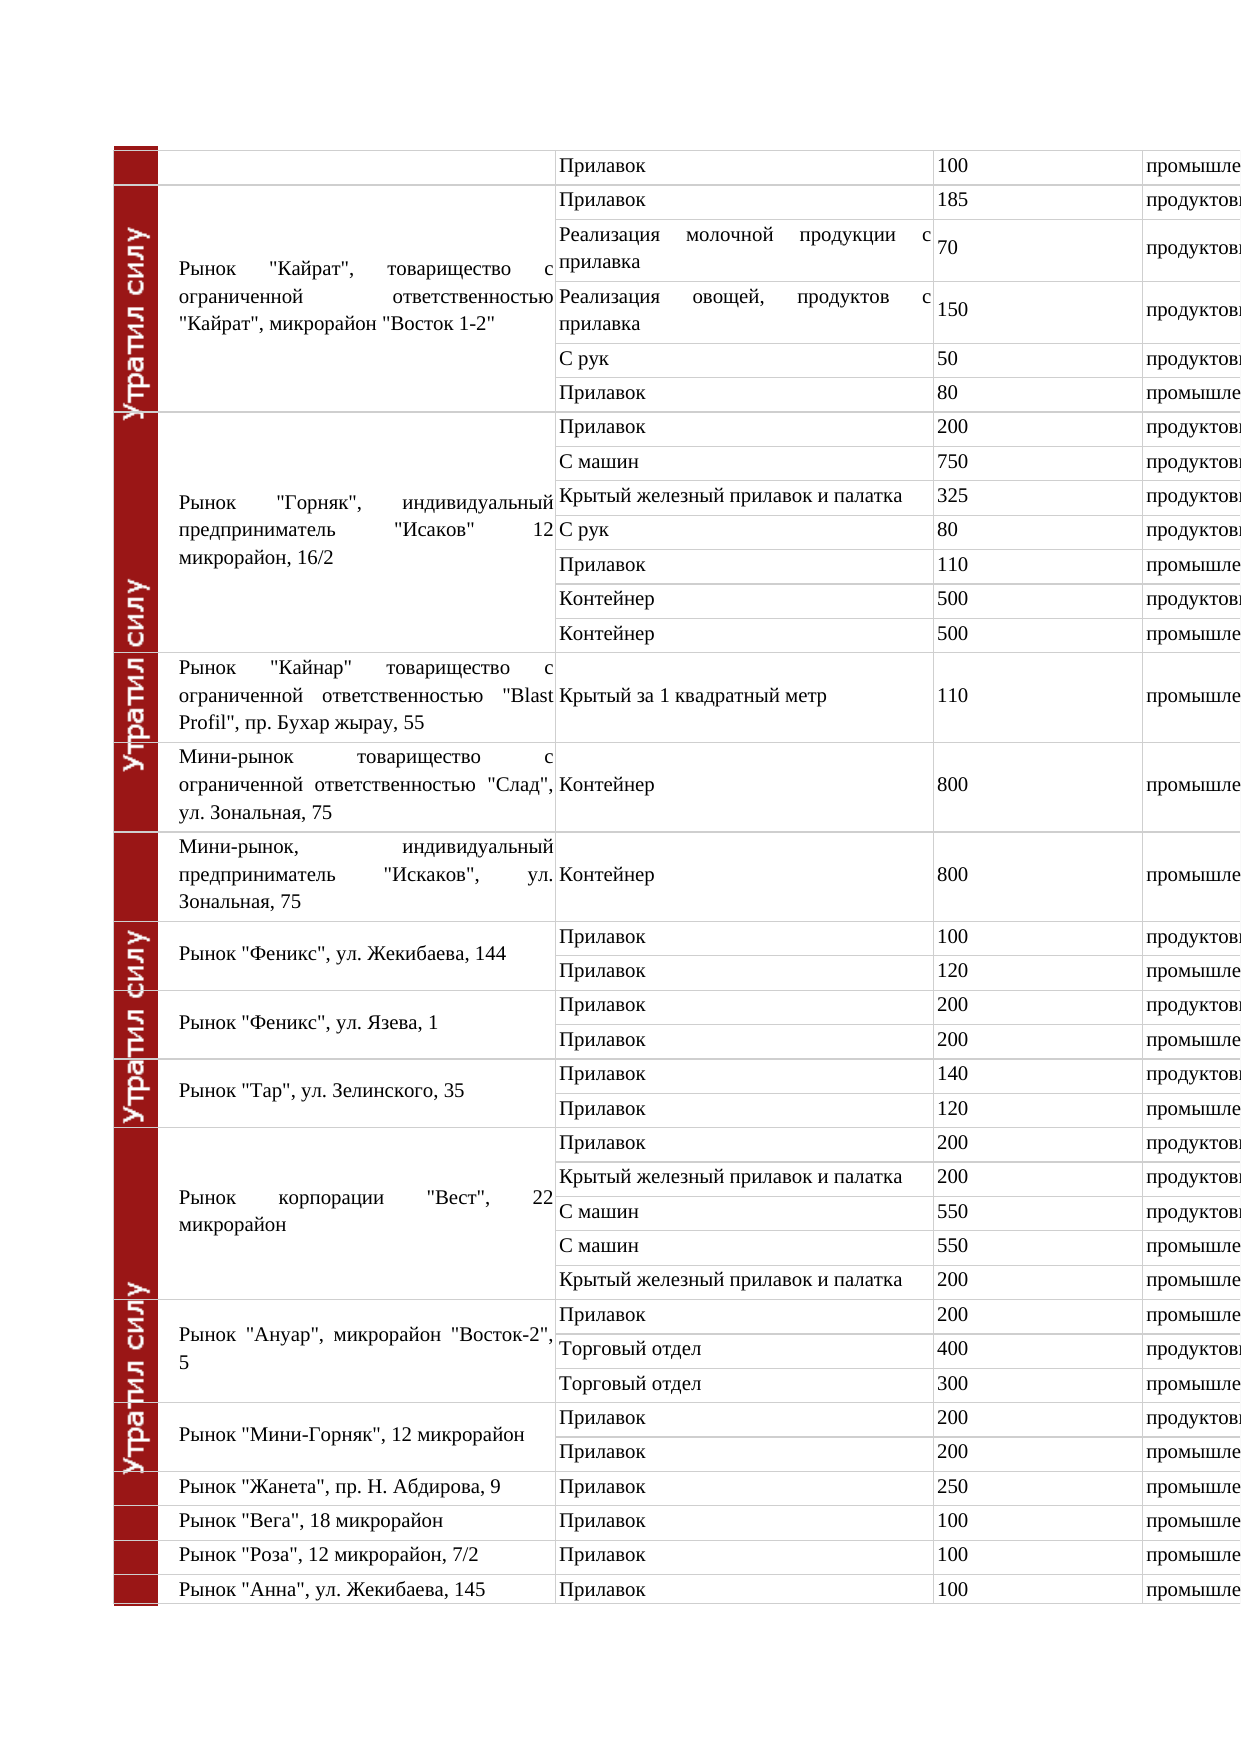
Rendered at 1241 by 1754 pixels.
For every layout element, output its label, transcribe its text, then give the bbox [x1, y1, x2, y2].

picture [114, 146, 158, 150]
table_cell 80 [934, 516, 1142, 549]
table_cell Крытый железный прилавок и палатка [556, 481, 933, 514]
table_cell Прилавок [556, 1300, 933, 1333]
table_cell продуктовый [1143, 481, 1240, 514]
table_cell 400 [934, 1335, 1142, 1368]
table_cell 200 [934, 1403, 1142, 1436]
table_cell промышленный [1143, 151, 1240, 184]
table_cell 100 [934, 922, 1142, 955]
table_cell С рук [556, 516, 933, 549]
table_cell С машин [556, 1197, 933, 1230]
table_cell Контейнер [556, 743, 933, 831]
table_cell промышленный [1143, 1575, 1240, 1603]
table_cell Рынок "Горняк", индивидуальный предприниматель "Исаков" 12 микрорайон, 16/2 [114, 413, 555, 652]
table_cell Контейнер [556, 833, 933, 921]
table_cell 200 [934, 1128, 1142, 1161]
table_cell 200 [934, 991, 1142, 1024]
table_cell промышленный [1143, 1506, 1240, 1539]
table_cell 200 [934, 1300, 1142, 1333]
table_cell Рынок корпорации "Вест", 22 микрорайон [114, 1128, 555, 1299]
table_cell промышленный [1143, 833, 1240, 921]
table_cell Реализация овощей, продуктов с прилавка [556, 282, 933, 343]
table_cell продуктовый [1143, 1060, 1240, 1093]
table_cell 70 [934, 220, 1142, 281]
table_cell продуктовый [1143, 1403, 1240, 1436]
table_cell Прилавок [556, 1025, 933, 1058]
table_cell Рынок "Феникс", ул. Язева, 1 [114, 991, 555, 1058]
table_cell 800 [934, 743, 1142, 831]
table_cell Прилавок [556, 1506, 933, 1539]
table_cell 200 [934, 1025, 1142, 1058]
table_cell Прилавок [556, 1403, 933, 1436]
table_cell промышленный [1143, 550, 1240, 583]
table_cell Прилавок [556, 1472, 933, 1505]
table_cell Прилавок [556, 1575, 933, 1603]
table_cell Крытый железный прилавок и палатка [556, 1266, 933, 1299]
table_cell Рынок "Роза", 12 микрорайон, 7/2 [114, 1541, 555, 1574]
table_cell Рынок "Кайрат", товарищество с ограниченной ответственностью "Кайрат", микрорайон "Восток 1-2" [114, 186, 555, 411]
table_cell Прилавок [556, 922, 933, 955]
table_cell промышленный [1143, 1541, 1240, 1574]
table_cell промышленный [1143, 1025, 1240, 1058]
table_cell Прилавок [556, 991, 933, 1024]
table_cell продуктовый [1143, 220, 1240, 281]
table_cell 500 [934, 619, 1142, 652]
table_cell продуктовый [1143, 991, 1240, 1024]
table_cell 110 [934, 550, 1142, 583]
table_cell 550 [934, 1231, 1142, 1264]
table_cell Контейнер [556, 619, 933, 652]
table_cell Прилавок [556, 1060, 933, 1093]
table_cell 150 [934, 282, 1142, 343]
table_cell продуктовый [1143, 922, 1240, 955]
table_cell 550 [934, 1197, 1142, 1230]
table_cell 100 [934, 151, 1142, 184]
table_cell Прилавок [556, 1541, 933, 1574]
table_cell 800 [934, 833, 1142, 921]
table_cell 100 [934, 1575, 1142, 1603]
table_cell Прилавок [556, 1438, 933, 1471]
table_cell 325 [934, 481, 1142, 514]
table_cell Прилавок [556, 1128, 933, 1161]
table_cell Рынок "Жанета", пр. Н. Абдирова, 9 [114, 1472, 555, 1505]
table_cell Рынок "Анна", ул. Жекибаева, 145 [114, 1575, 555, 1603]
table_cell 200 [934, 413, 1142, 446]
table_cell 120 [934, 956, 1142, 989]
table_cell 200 [934, 1266, 1142, 1299]
table_cell Торговый отдел [556, 1369, 933, 1402]
table_cell 80 [934, 378, 1142, 411]
table_cell промышленный [1143, 1300, 1240, 1333]
table_cell продуктовый [1143, 447, 1240, 480]
table_cell Рынок "Тар", ул. Зелинского, 35 [114, 1060, 555, 1127]
table_cell Рынок "Вега", 18 микрорайон [114, 1506, 555, 1539]
table_cell С рук [556, 344, 933, 377]
table_cell промышленный [1143, 1266, 1240, 1299]
table_cell Реализация молочной продукции с прилавка [556, 220, 933, 281]
table_cell продуктовый [1143, 585, 1240, 618]
table_cell продуктовый [1143, 186, 1240, 219]
table_cell 200 [934, 1438, 1142, 1471]
table_cell 300 [934, 1369, 1142, 1402]
table_cell 120 [934, 1094, 1142, 1127]
table_cell Контейнер [556, 585, 933, 618]
table_cell продуктовый [1143, 1335, 1240, 1368]
table_cell продуктовый [1143, 1163, 1240, 1196]
table_cell 185 [934, 186, 1142, 219]
table_cell 100 [934, 1541, 1142, 1574]
table_cell промышленный [1143, 1231, 1240, 1264]
table_cell Рынок "Ануар", микрорайон "Восток-2", 5 [114, 1300, 555, 1402]
table_cell промышленный [1143, 1094, 1240, 1127]
table_cell продуктовый [1143, 413, 1240, 446]
table_cell промышленный [1143, 653, 1240, 742]
table_cell промышленный [1143, 1438, 1240, 1471]
table_cell Прилавок [556, 186, 933, 219]
table_cell 250 [934, 1472, 1142, 1505]
table_cell промышленный [1143, 956, 1240, 989]
table_cell Торговый отдел [556, 1335, 933, 1368]
table_cell продуктовый [1143, 1197, 1240, 1230]
table_cell Прилавок [556, 550, 933, 583]
table_cell Рынок "Кайнар" товарищество с ограниченной ответственностью "Blast Profil", пр. Бухар жырау, 55 [114, 653, 555, 742]
table_cell промышленный [1143, 378, 1240, 411]
table_cell 50 [934, 344, 1142, 377]
table_cell промышленный [1143, 1472, 1240, 1505]
table_cell Прилавок [556, 413, 933, 446]
picture [114, 151, 158, 184]
table_cell продуктовый [1143, 516, 1240, 549]
table_cell 750 [934, 447, 1142, 480]
table_cell Крытый за 1 квадратный метр [556, 653, 933, 742]
table_cell 110 [934, 653, 1142, 742]
table_cell Прилавок [556, 378, 933, 411]
table_cell 500 [934, 585, 1142, 618]
table_cell промышленный [1143, 1369, 1240, 1402]
table_cell С машин [556, 447, 933, 480]
table_cell Прилавок [556, 956, 933, 989]
table_cell Прилавок [556, 1094, 933, 1127]
table_cell Крытый железный прилавок и палатка [556, 1163, 933, 1196]
table_cell 100 [934, 1506, 1142, 1539]
table_cell С машин [556, 1231, 933, 1264]
table_cell продуктовый [1143, 1128, 1240, 1161]
table_cell Рынок "Мини-Горняк", 12 микрорайон [114, 1403, 555, 1471]
table_cell продуктовый [1143, 344, 1240, 377]
table_cell промышленный [1143, 619, 1240, 652]
table_cell 200 [934, 1163, 1142, 1196]
table_cell Мини-рынок, индивидуальный предприниматель "Искаков", ул. Зональная, 75 [114, 833, 555, 921]
table_cell Рынок "Феникс", ул. Жекибаева, 144 [114, 922, 555, 989]
table_cell продуктовый [1143, 282, 1240, 343]
table_cell 140 [934, 1060, 1142, 1093]
table_cell Прилавок [556, 151, 933, 184]
table_cell промышленный [1143, 743, 1240, 831]
table_cell Мини-рынок товарищество с ограниченной ответственностью "Слад", ул. Зональная, 75 [114, 743, 555, 831]
